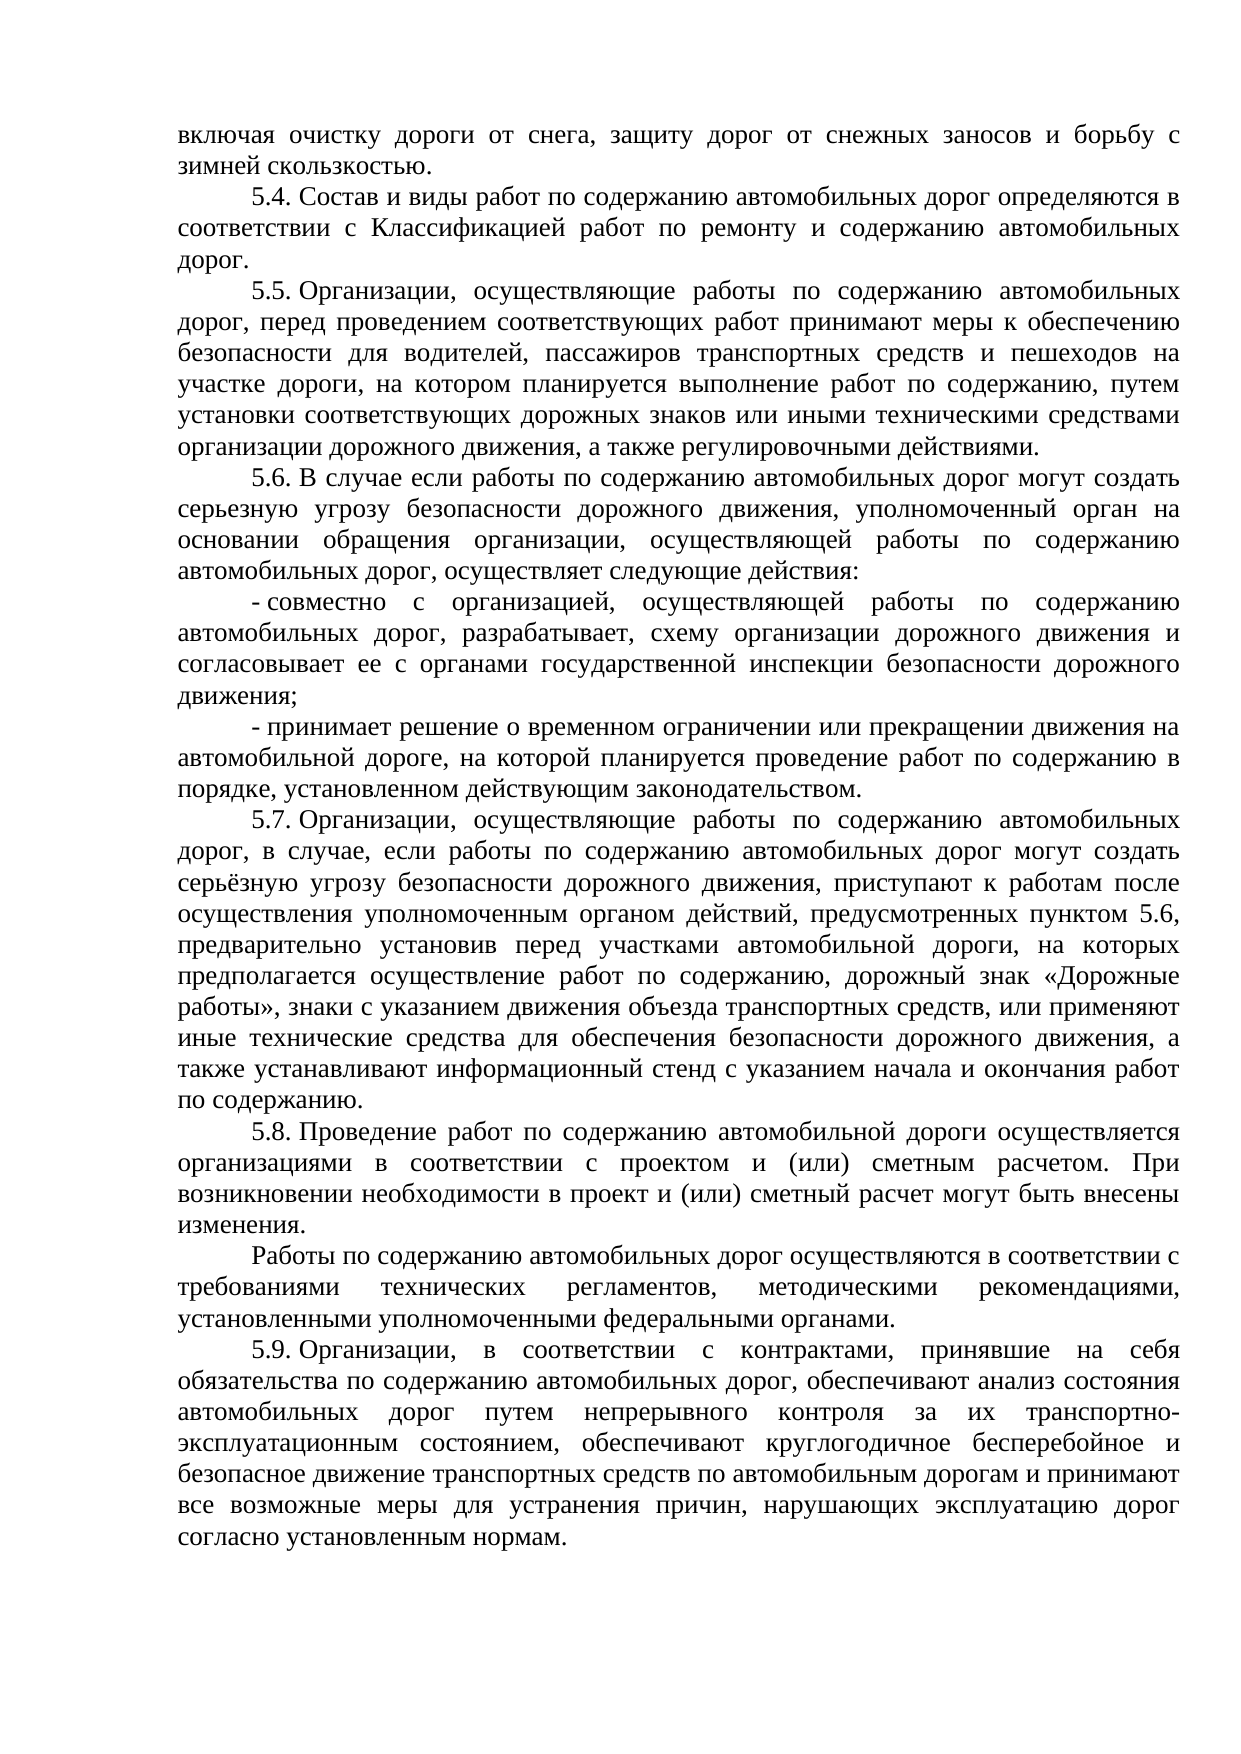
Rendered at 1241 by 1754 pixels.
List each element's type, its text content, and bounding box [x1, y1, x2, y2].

text 5.9. Организации, в соответствии с контрактами, принявшие на себя обязательства по содержанию автомобильных дорог, обеспечивают анализ состояния автомобильных дорог путем непрерывного контроля за их транспортно-эксплуатационным состоянием, обеспечивают круглогодичное бесперебойное и безопасное движение транспортных средств по автомобильным дорогам и принимают все возможные меры для устранения причин, нарушающих эксплуатацию дорог согласно установленным нормам. [177, 1333, 1181, 1551]
text - принимает решение о временном ограничении или прекращении движения на автомобильной дороге, на которой планируется проведение работ по содержанию в порядке, установленном действующим законодательством. [177, 710, 1181, 803]
text Работы по содержанию автомобильных дорог осуществляются в соответствии с требованиями технических регламентов, методическими рекомендациями, установленными уполномоченными федеральными органами. [177, 1239, 1181, 1333]
text 5.5. Организации, осуществляющие работы по содержанию автомобильных дорог, перед проведением соответствующих работ принимают меры к обеспечению безопасности для водителей, пассажиров транспортных средств и пешеходов на участке дороги, на котором планируется выполнение работ по содержанию, путем установки соответствующих дорожных знаков или иными техническими средствами организации дорожного движения, а также регулировочными действиями. [177, 274, 1181, 461]
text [177, 118, 1181, 180]
text 5.6. В случае если работы по содержанию автомобильных дорог могут создать серьезную угрозу безопасности дорожного движения, уполномоченный орган на основании обращения организации, осуществляющей работы по содержанию автомобильных дорог, осуществляет следующие действия: [177, 461, 1181, 585]
text 5.8. Проведение работ по содержанию автомобильной дороги осуществляется организациями в соответствии с проектом и (или) сметным расчетом. При возникновении необходимости в проект и (или) сметный расчет могут быть внесены изменения. [177, 1115, 1181, 1239]
text - совместно с организацией, осуществляющей работы по содержанию автомобильных дорог, разрабатывает, схему организации дорожного движения и согласовывает ее с органами государственной инспекции безопасности дорожного движения; [177, 585, 1181, 710]
text 5.4. Состав и виды работ по содержанию автомобильных дорог определяются в соответствии с Классификацией работ по ремонту и содержанию автомобильных дорог. [177, 180, 1181, 274]
text 5.7. Организации, осуществляющие работы по содержанию автомобильных дорог, в случае, если работы по содержанию автомобильных дорог могут создать серьёзную угрозу безопасности дорожного движения, приступают к работам после осуществления уполномоченным органом действий, предусмотренных пунктом 5.6, предварительно установив перед участками автомобильной дороги, на которых предполагается осуществление работ по содержанию, дорожный знак «Дорожные работы», знаки с указанием движения объезда транспортных средств, или применяют иные технические средства для обеспечения безопасности дорожного движения, а также устанавливают информационный стенд с указанием начала и окончания работ по содержанию. [177, 803, 1181, 1115]
